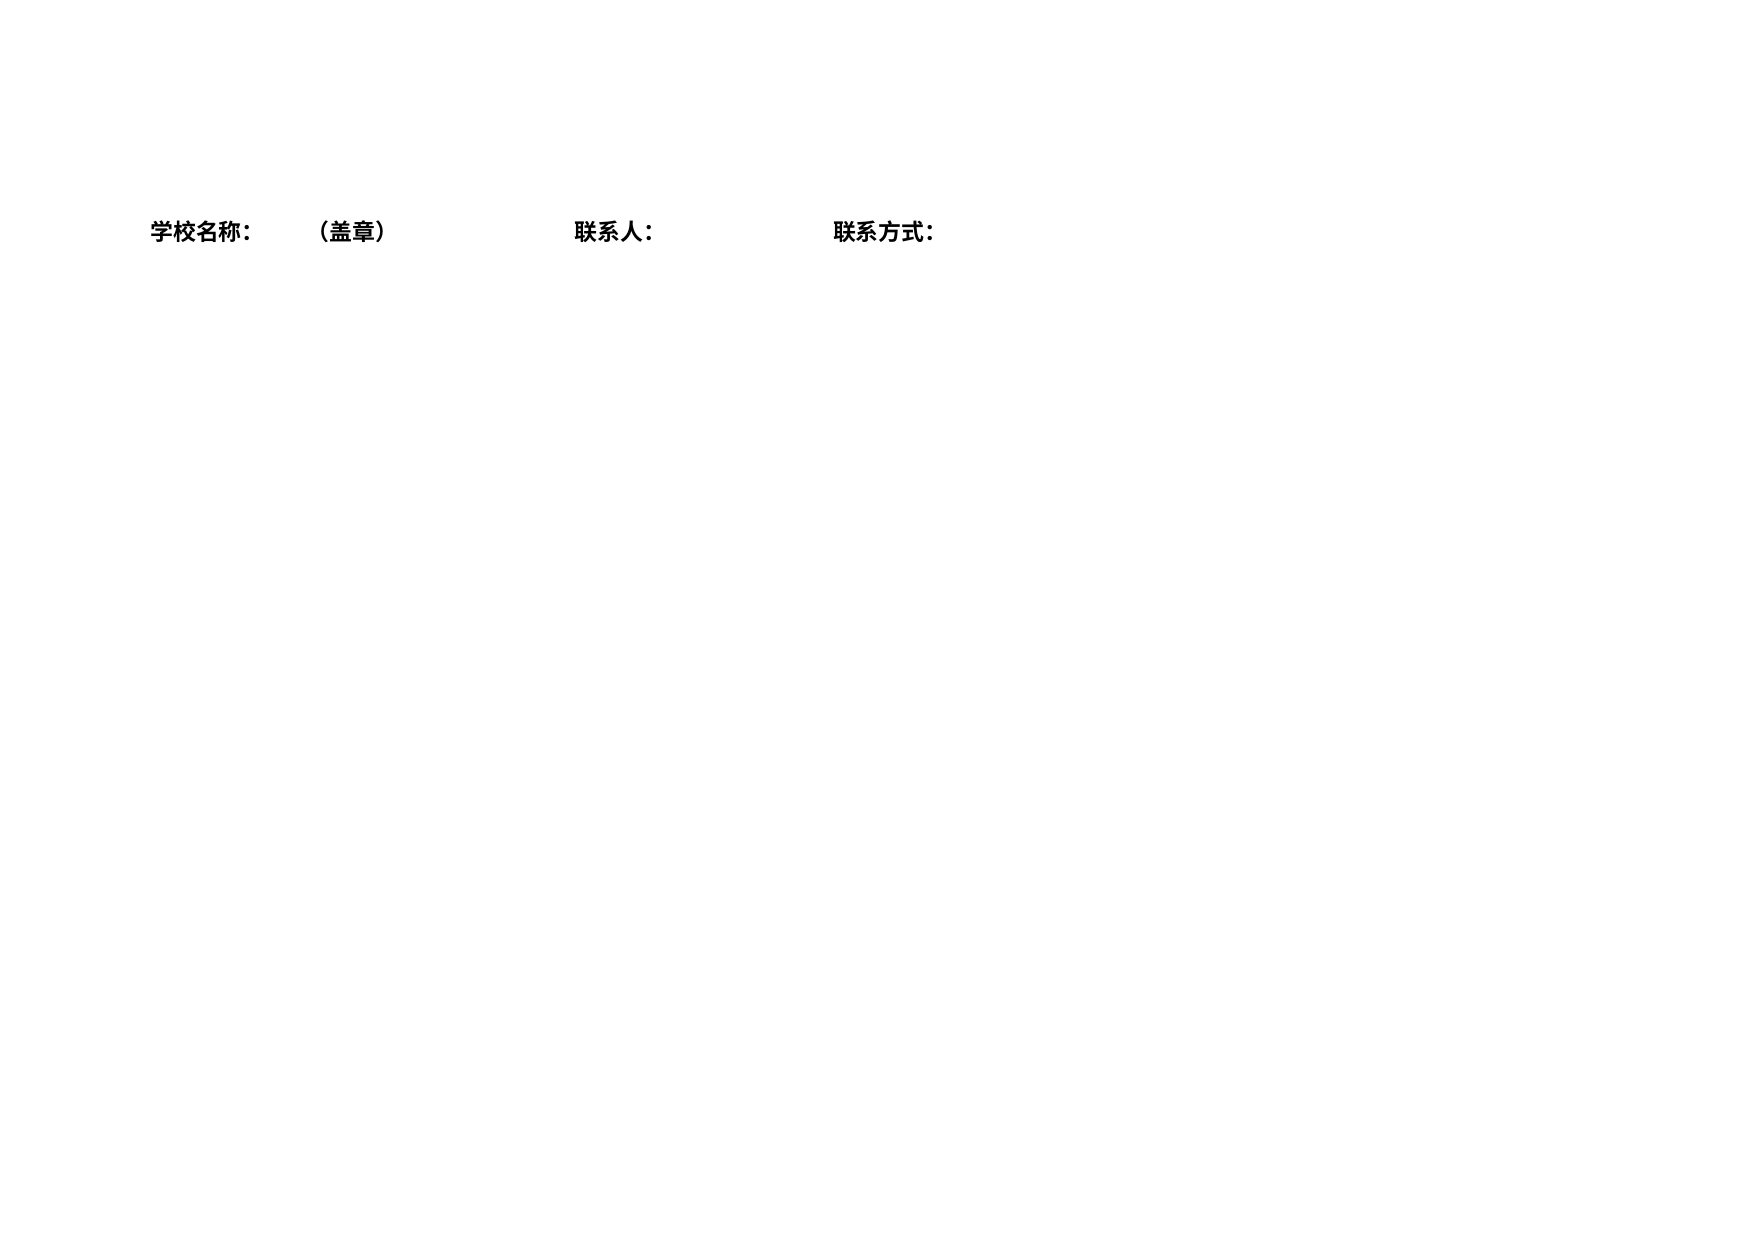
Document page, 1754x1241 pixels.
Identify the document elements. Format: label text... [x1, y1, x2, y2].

text 学校名称： （盖章） 联系人： 联系方式： [150, 198, 1604, 263]
